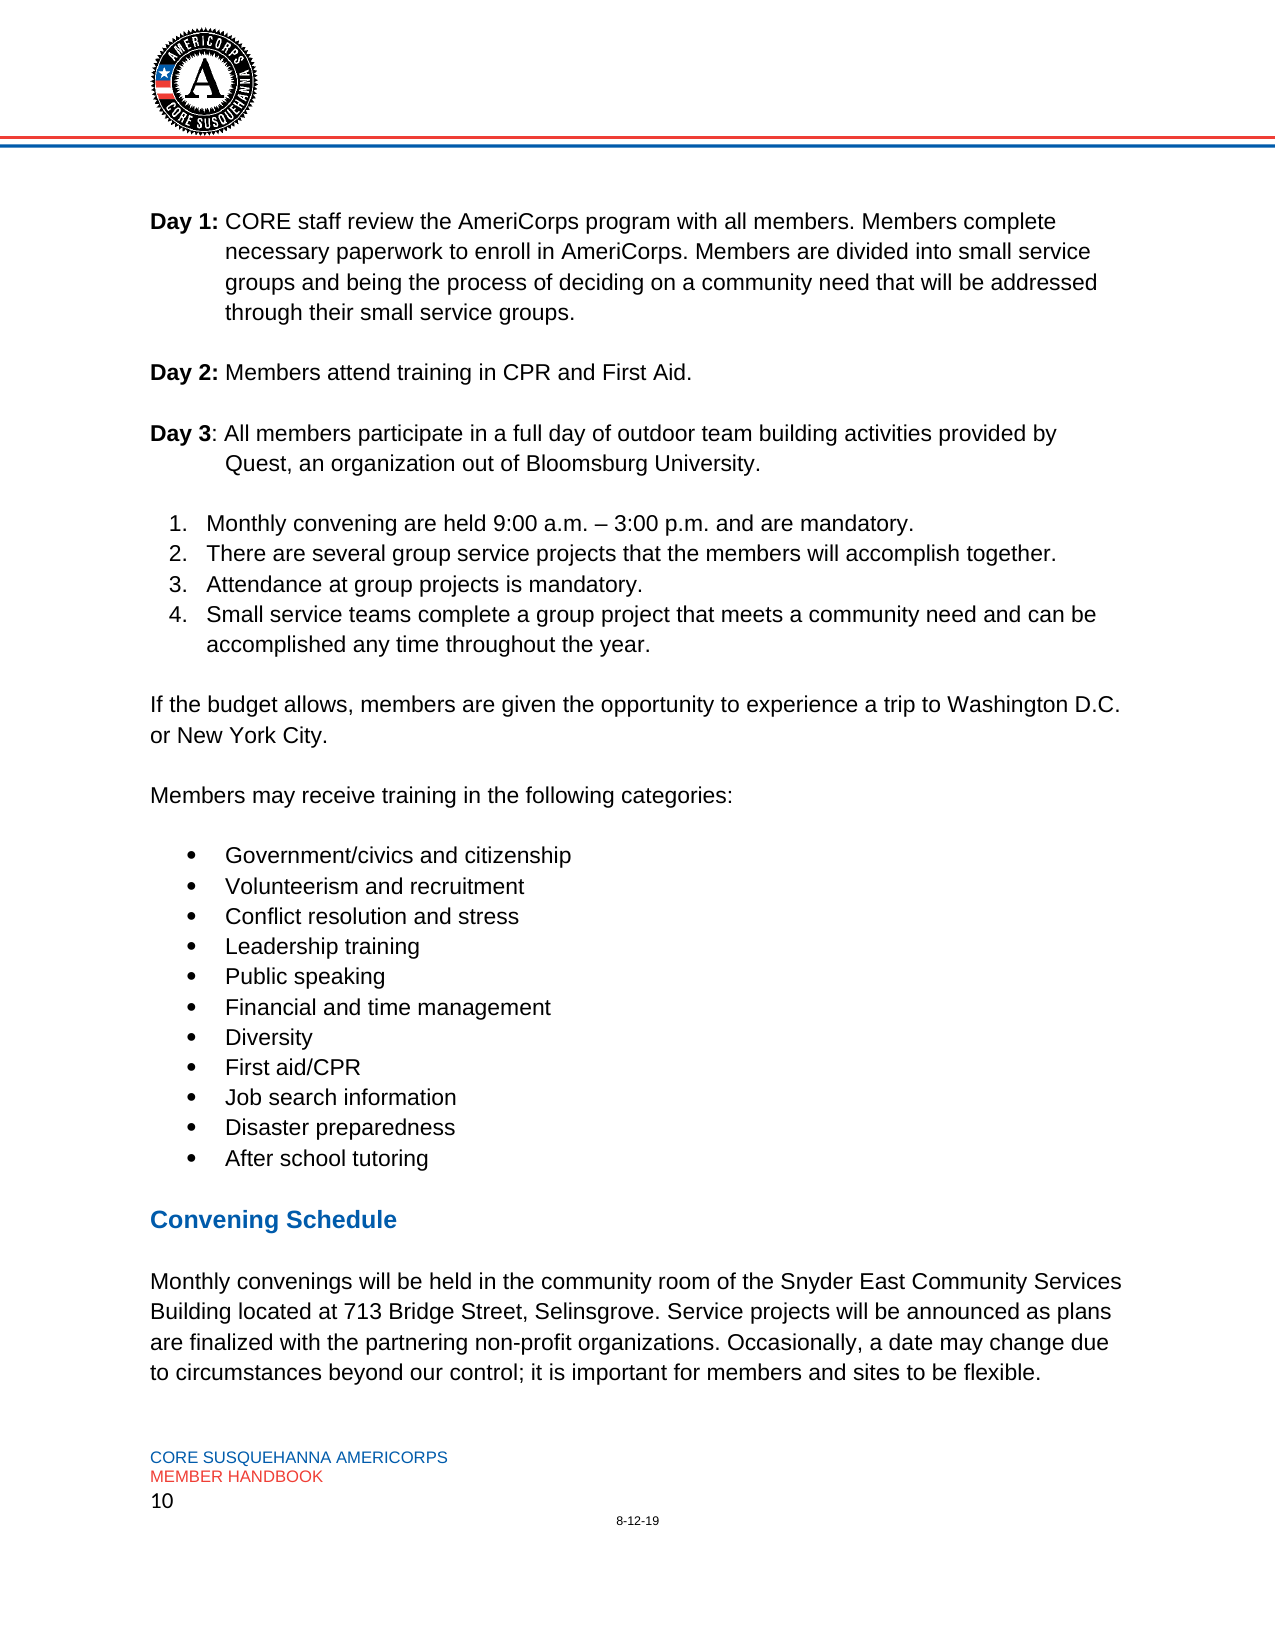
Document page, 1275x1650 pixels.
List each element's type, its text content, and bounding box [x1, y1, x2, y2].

text Members may receive training in the following categories: [150, 782, 1125, 808]
text Day 2: Members attend training in CPR and First Aid. [150, 359, 1125, 385]
list First aid/CPR [187, 1054, 1125, 1080]
list After school tutoring [187, 1144, 1125, 1171]
text Day 3: All members participate in a full day of outdoor team building activities provided by Quest, an organization out of Bloomsburg University. [150, 419, 1125, 476]
list Financial and time management [187, 993, 1125, 1020]
list Job search information [187, 1084, 1125, 1110]
list Volunteerism and recruitment [187, 873, 1125, 899]
text Monthly convenings will be held in the community room of the Snyder East Community Services Building located at 713 Bridge Street, Selinsgrove. Service projects will be announced as plans are finalized with the partnering non-profit organizations. Occasionally, a date may change due to circumstances beyond our control; it is important for members and sites to be flexible. [150, 1268, 1125, 1385]
list Leadership training [187, 933, 1125, 959]
list Public speaking [187, 963, 1125, 989]
list Attendance at group projects is mandatory. [169, 571, 1125, 597]
text Day 1: CORE staff review the AmeriCorps program with all members. Members complete necessary paperwork to enroll in AmeriCorps. Members are divided into small service groups and being the process of deciding on a community need that will be addressed through their small service groups. [150, 208, 1125, 325]
list Disaster preparedness [187, 1114, 1125, 1141]
list Diversity [187, 1024, 1125, 1050]
list Conflict resolution and stress [187, 903, 1125, 929]
list Government/civics and citizenship [187, 842, 1125, 869]
list Monthly convening are held 9:00 a.m. – 3:00 p.m. and are mandatory. [169, 510, 1125, 536]
subtitle Convening Schedule [150, 1205, 1125, 1234]
text If the budget allows, members are given the opportunity to experience a trip to Washington D.C. or New York City. [150, 691, 1125, 748]
list There are several group service projects that the members will accomplish together. [169, 540, 1125, 567]
picture [150, 27, 258, 136]
list Small service teams complete a group project that meets a community need and can be accomplished any time throughout the year. [169, 601, 1125, 657]
